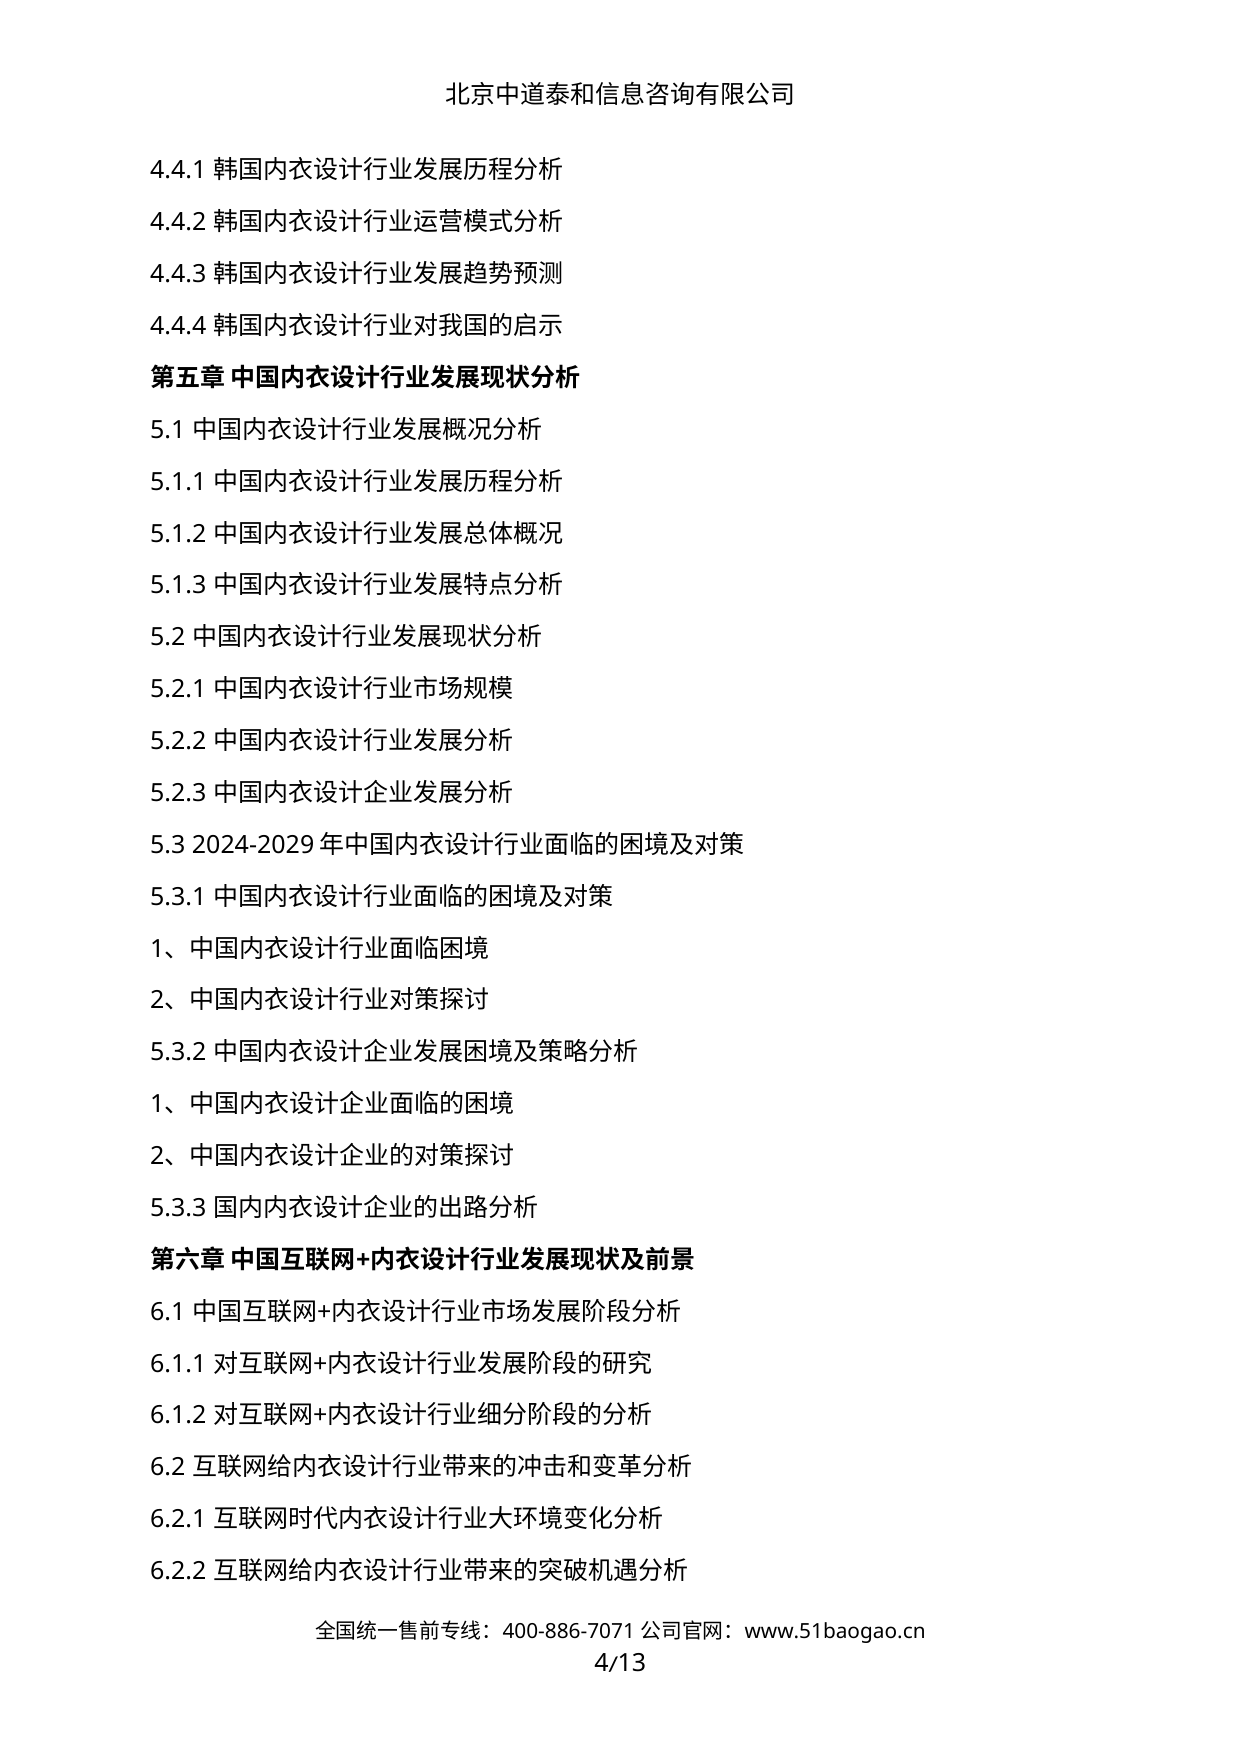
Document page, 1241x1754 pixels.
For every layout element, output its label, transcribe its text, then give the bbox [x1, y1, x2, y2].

text 5.2.2 中国内衣设计行业发展分析 [150, 721, 1090, 757]
text 5.1.2 中国内衣设计行业发展总体概况 [150, 513, 1090, 549]
text 6.2 互联网给内衣设计行业带来的冲击和变革分析 [150, 1447, 1090, 1483]
text 6.1.1 对互联网+内衣设计行业发展阶段的研究 [150, 1343, 1090, 1379]
text 6.2.2 互联网给内衣设计行业带来的突破机遇分析 [150, 1551, 1090, 1587]
text 5.2.3 中国内衣设计企业发展分析 [150, 772, 1090, 809]
text 5.3.1 中国内衣设计行业面临的困境及对策 [150, 876, 1090, 912]
text 4.4.1 韩国内衣设计行业发展历程分析 [150, 150, 1090, 186]
text 6.1 中国互联网+内衣设计行业市场发展阶段分析 [150, 1291, 1090, 1327]
text 5.2.1 中国内衣设计行业市场规模 [150, 669, 1090, 705]
text 5.1.1 中国内衣设计行业发展历程分析 [150, 461, 1090, 497]
text 1、中国内衣设计企业面临的困境 [150, 1084, 1090, 1120]
text 4.4.4 韩国内衣设计行业对我国的启示 [150, 306, 1090, 342]
text 2、中国内衣设计企业的对策探讨 [150, 1136, 1090, 1172]
text 5.3 2024-2029年中国内衣设计行业面临的困境及对策 [150, 824, 1090, 861]
text 第六章 中国互联网+内衣设计行业发展现状及前景 [150, 1239, 1090, 1276]
text 1、中国内衣设计行业面临困境 [150, 928, 1090, 964]
text 4.4.3 韩国内衣设计行业发展趋势预测 [150, 254, 1090, 290]
text 5.3.3 国内内衣设计企业的出路分析 [150, 1187, 1090, 1224]
text 5.1 中国内衣设计行业发展概况分析 [150, 409, 1090, 446]
text 4.4.2 韩国内衣设计行业运营模式分析 [150, 202, 1090, 238]
text 5.3.2 中国内衣设计企业发展困境及策略分析 [150, 1032, 1090, 1068]
text 2、中国内衣设计行业对策探讨 [150, 980, 1090, 1016]
text 5.1.3 中国内衣设计行业发展特点分析 [150, 565, 1090, 601]
text 5.2 中国内衣设计行业发展现状分析 [150, 617, 1090, 653]
text 6.1.2 对互联网+内衣设计行业细分阶段的分析 [150, 1395, 1090, 1431]
text 第五章 中国内衣设计行业发展现状分析 [150, 357, 1090, 394]
text 6.2.1 互联网时代内衣设计行业大环境变化分析 [150, 1499, 1090, 1535]
